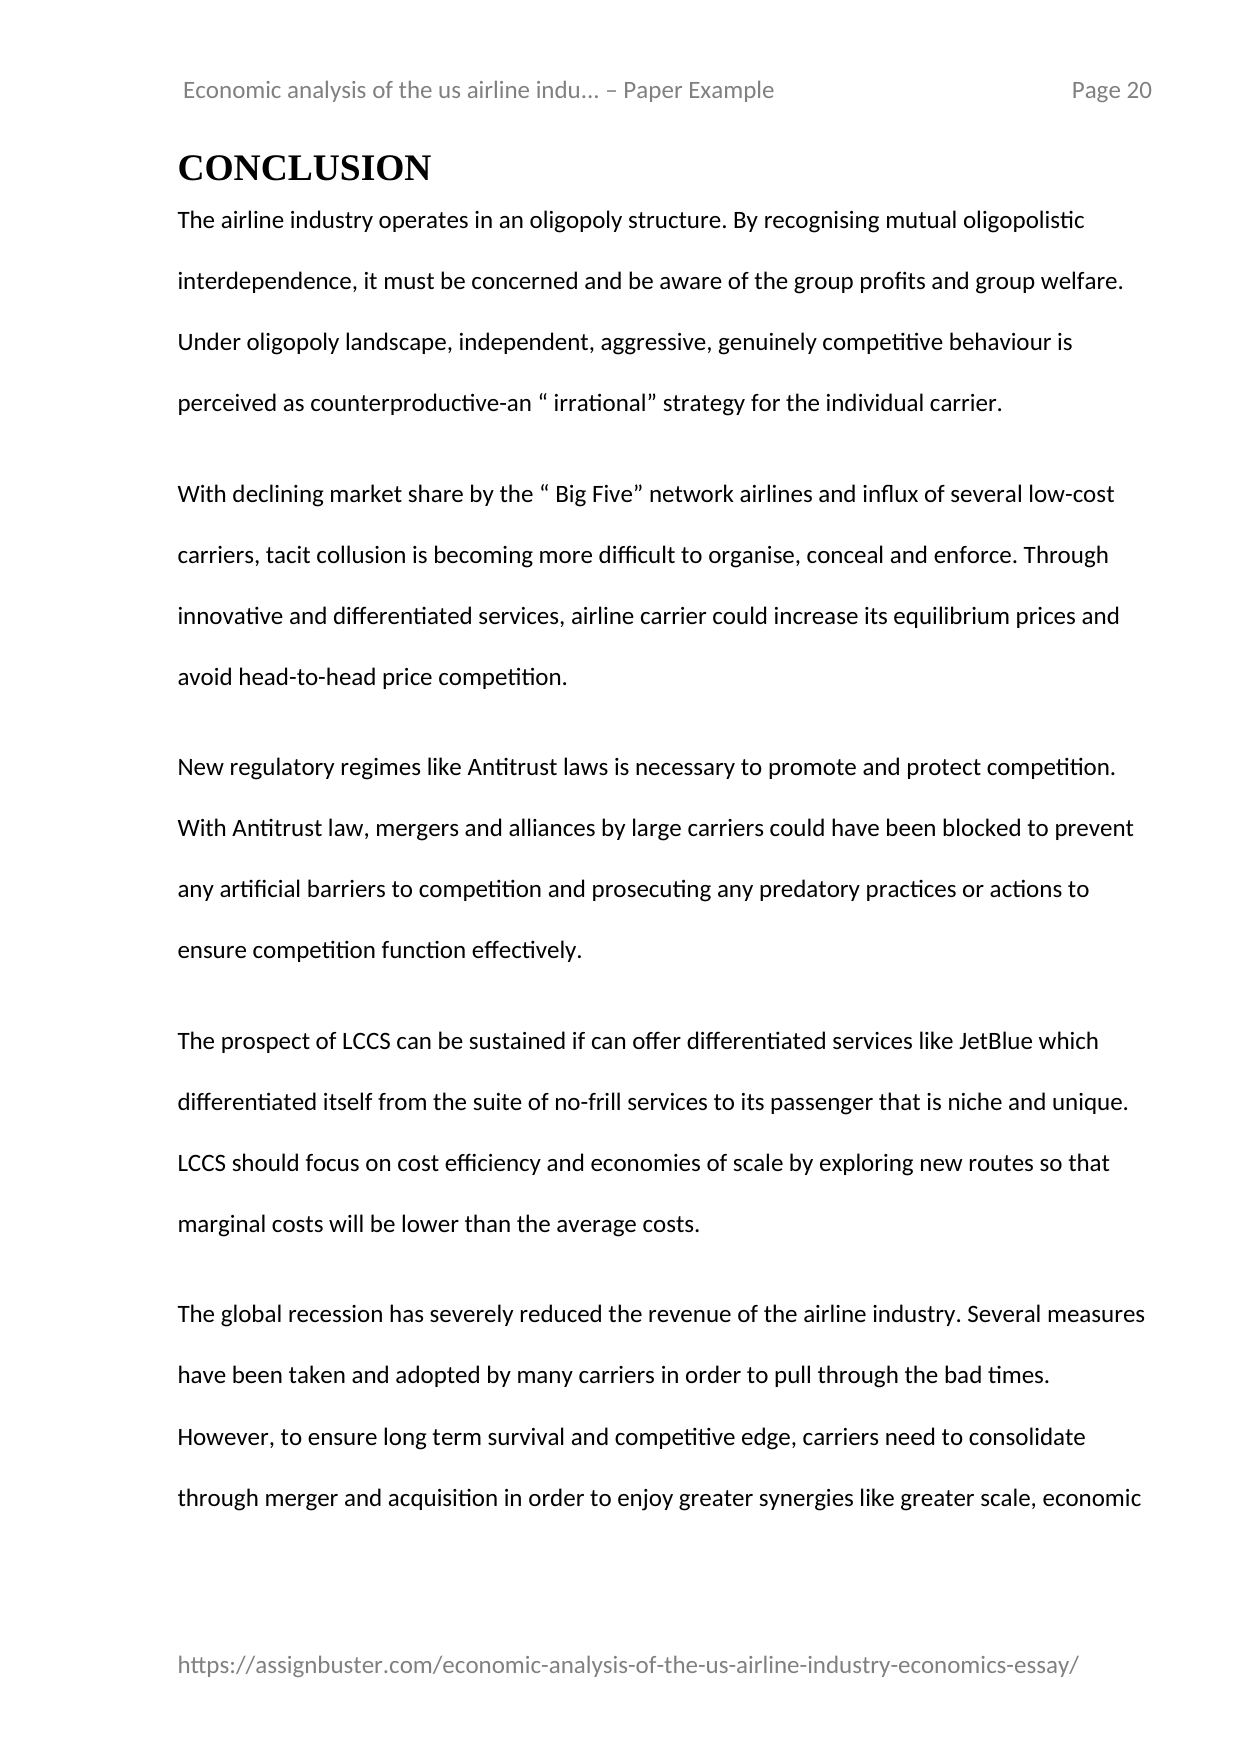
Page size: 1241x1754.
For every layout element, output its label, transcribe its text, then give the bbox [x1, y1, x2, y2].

text New regulatory regimes like Antitrust laws is necessary to promote and protect competition. With Antitrust law, mergers and alliances by large carriers could have been blocked to prevent any artificial barriers to competition and prosecuting any predatory practices or actions to ensure competition function effectively. [177, 751, 1152, 965]
text The airline industry operates in an oligopoly structure. By recognising mutual oligopolistic interdependence, it must be concerned and be aware of the group profits and group welfare. Under oligopoly landscape, independent, aggressive, genuinely competitive behaviour is perceived as counterproductive-an “ irrational” strategy for the individual carrier. [177, 204, 1152, 418]
text With declining market share by the “ Big Five” network airlines and influx of several low-cost carriers, tacit collusion is becoming more difficult to organise, conceal and enforce. Through innovative and differentiated services, airline carrier could increase its equilibrium prices and avoid head-to-head price competition. [177, 478, 1152, 691]
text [177, 1299, 1152, 1512]
text The prospect of LCCS can be sustained if can offer differentiated services like JetBlue which differentiated itself from the suite of no-frill services to its passenger that is niche and unique. LCCS should focus on cost efficiency and economies of scale by exploring new routes so that marginal costs will be lower than the average costs. [177, 1025, 1152, 1239]
subtitle CONCLUSION [177, 145, 1152, 188]
